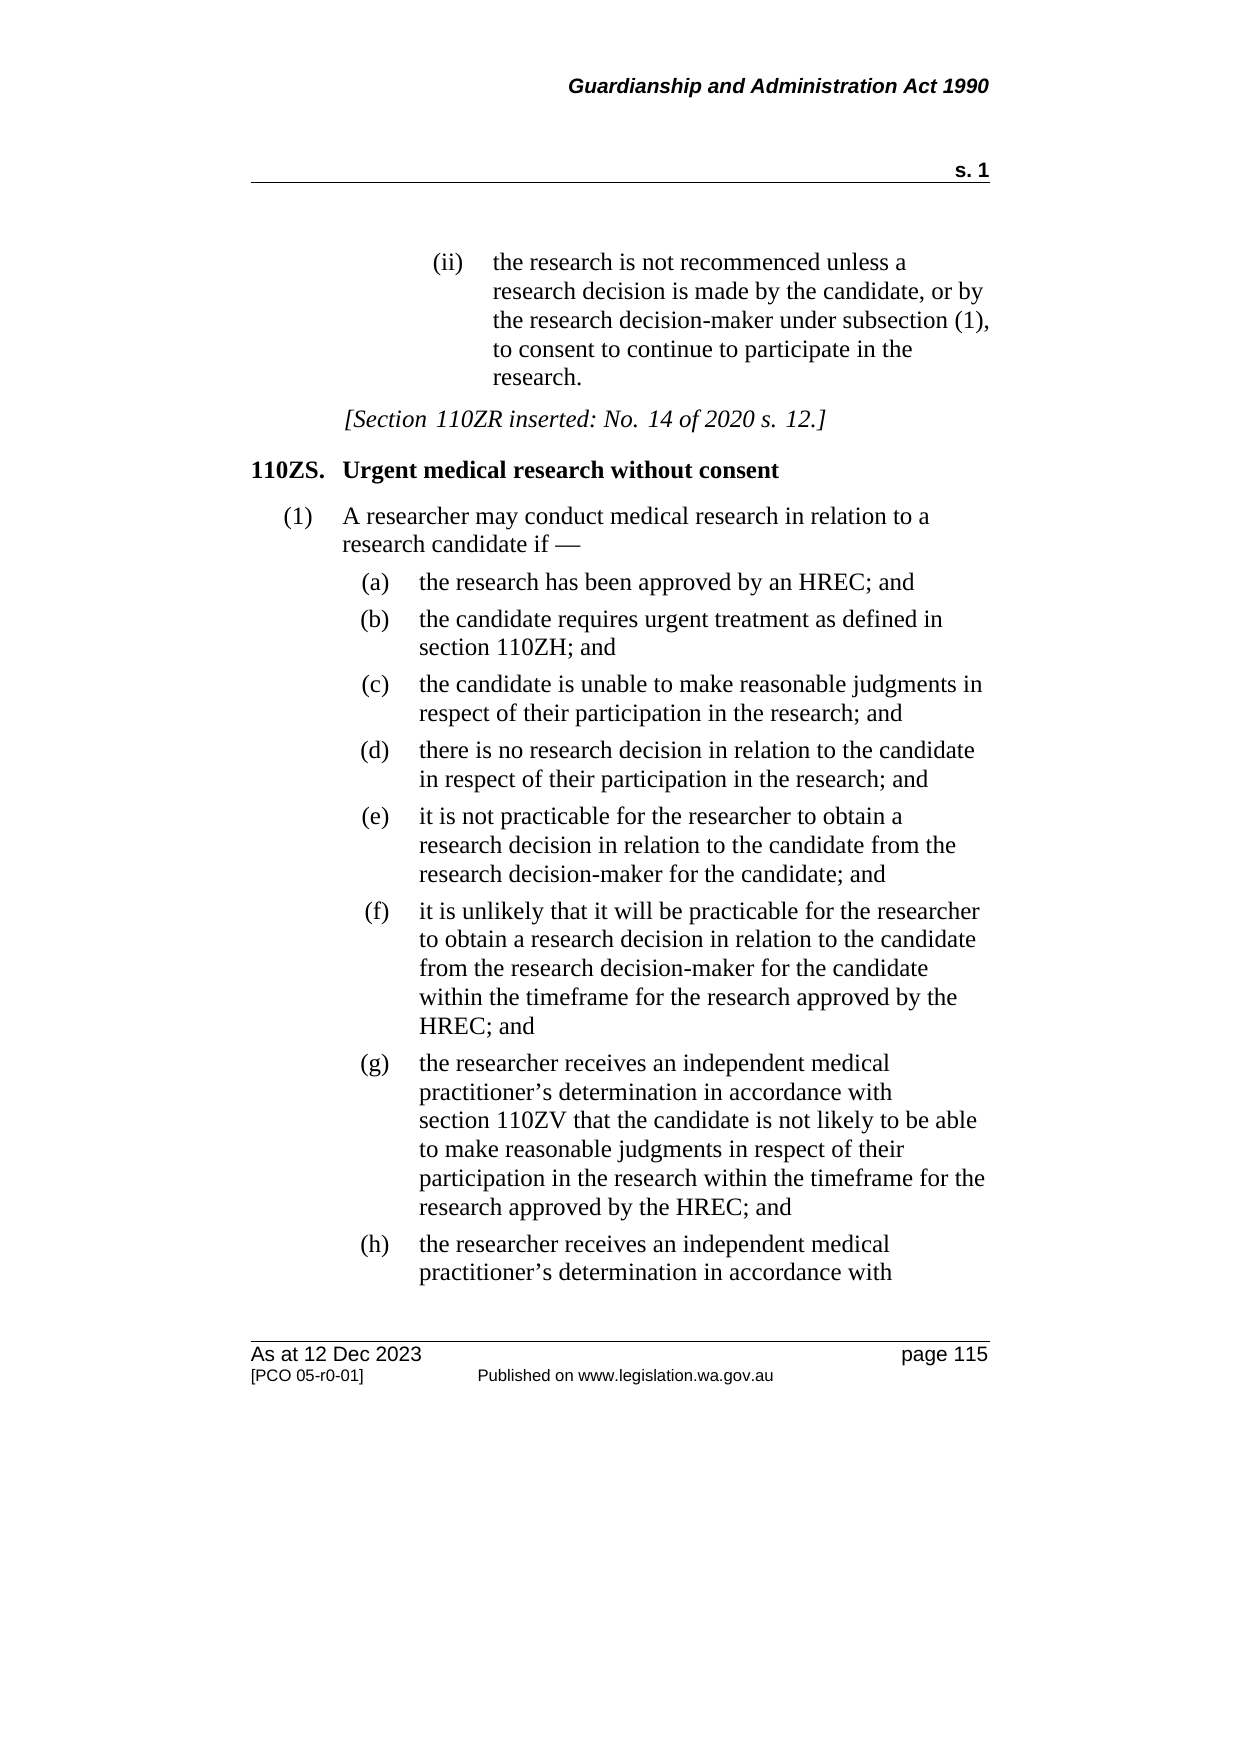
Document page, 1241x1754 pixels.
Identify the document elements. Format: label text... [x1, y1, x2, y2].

text (1) A researcher may conduct medical research in relation to a research candidate if — [251, 501, 990, 558]
text [Section 110ZR inserted: No. 14 of 2020 s. 12.] [251, 404, 990, 432]
text (a) the research has been approved by an HREC; and [251, 567, 990, 595]
text (ii) the research is not recommenced unless a research decision is made by the candidate, or by the research decision-maker under subsection (1), to consent to continue to participate in the research. [251, 247, 990, 391]
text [251, 1229, 990, 1286]
text (c) the candidate is unable to make reasonable judgments in respect of their participation in the research; and [251, 669, 990, 727]
text (f) it is unlikely that it will be practicable for the researcher to obtain a research decision in relation to the candidate from the research decision-maker for the candidate within the timeframe for the research approved by the HREC; and [251, 896, 990, 1039]
text (b) the candidate requires urgent treatment as defined in section 110ZH; and [251, 604, 990, 661]
subtitle 110ZS. Urgent medical research without consent [251, 455, 990, 484]
text (g) the researcher receives an independent medical practitioner’s determination in accordance with section 110ZV that the candidate is not likely to be able to make reasonable judgments in respect of their participation in the research within the timeframe for the research approved by the HREC; and [251, 1048, 990, 1220]
text (d) there is no research decision in relation to the candidate in respect of their participation in the research; and [251, 735, 990, 793]
text (e) it is not practicable for the researcher to obtain a research decision in relation to the candidate from the research decision-maker for the candidate; and [251, 801, 990, 887]
